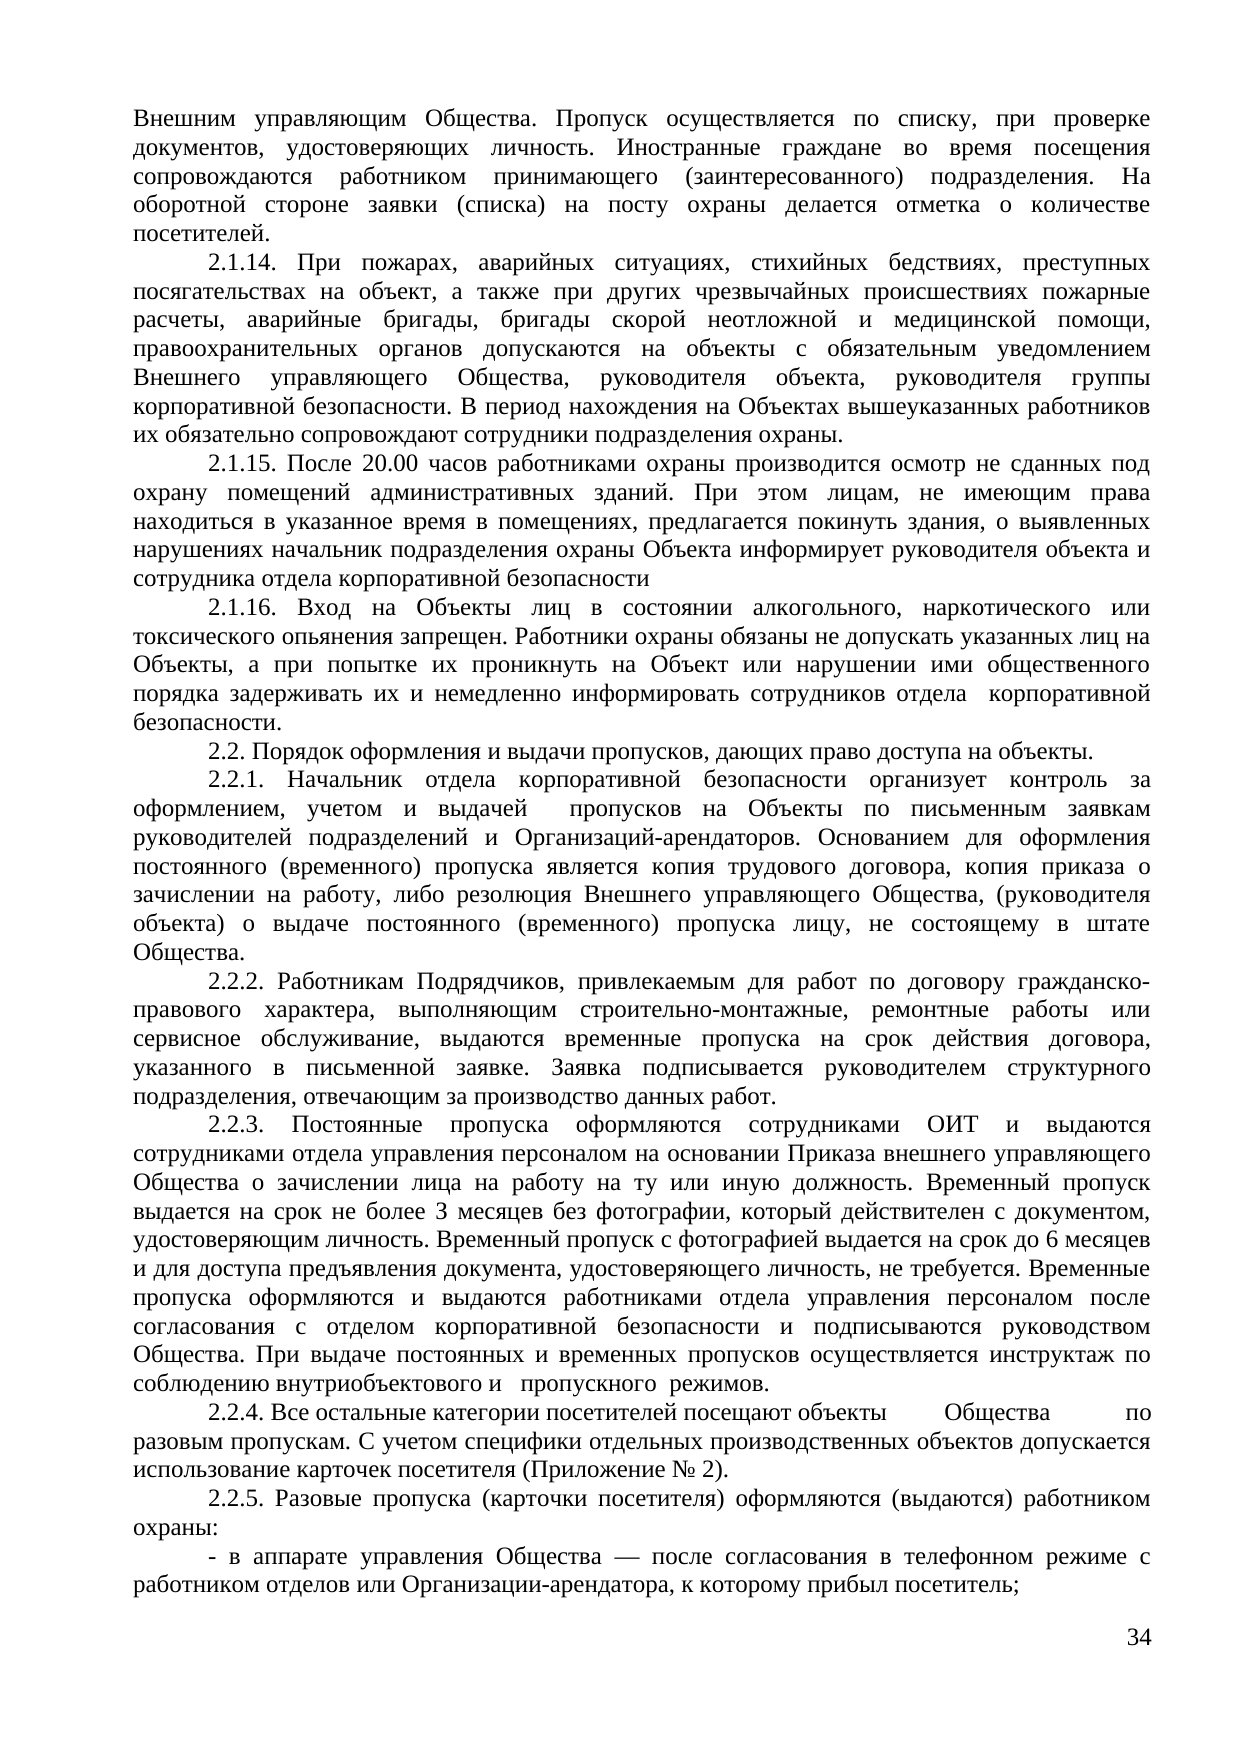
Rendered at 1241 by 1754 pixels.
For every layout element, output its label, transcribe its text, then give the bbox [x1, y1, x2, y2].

text 2.2.4. Все остальные категории посетителей посещают объекты Общества по разовым пропускам. С учетом специфики отдельных производственных объектов допускается использование карточек посетителя (Приложение № 2). [133, 1397, 1152, 1483]
text 2.1.16. Вход на Объекты лиц в состоянии алкогольного, наркотического или токсического опьянения запрещен. Работники охраны обязаны не допускать указанных лиц на Объекты, а при попытке их проникнуть на Объект или нарушении ими общественного порядка задерживать их и немедленно информировать сотрудников отдела корпоративной безопасности. [133, 592, 1152, 736]
text 2.1.14. При пожарах, аварийных ситуациях, стихийных бедствиях, преступных посягательствах на объект, а также при других чрезвычайных происшествиях пожарные расчеты, аварийные бригады, бригады скорой неотложной и медицинской помощи, правоохранительных органов допускаются на объекты с обязательным уведомлением Внешнего управляющего Общества, руководителя объекта, руководителя группы корпоративной безопасности. В период нахождения на Объектах вышеуказанных работников их обязательно сопровождают сотрудники подразделения охраны. [133, 247, 1152, 448]
text 2.2.5. Разовые пропуска (карточки посетителя) оформляются (выдаются) работником охраны: [133, 1483, 1152, 1541]
text 2.1.15. После 20.00 часов работниками охраны производится осмотр не сданных под охрану помещений административных зданий. При этом лицам, не имеющим права находиться в указанное время в помещениях, предлагается покинуть здания, о выявленных нарушениях начальник подразделения охраны Объекта информирует руководителя объекта и сотрудника отдела корпоративной безопасности [133, 448, 1152, 592]
text 2.2.3. Постоянные пропуска оформляются сотрудниками ОИТ и выдаются сотрудниками отдела управления персоналом на основании Приказа внешнего управляющего Общества о зачислении лица на работу на ту или иную должность. Временный пропуск выдается на срок не более З месяцев без фотографии, который действителен с документом, удостоверяющим личность. Временный пропуск с фотографией выдается на срок до 6 месяцев и для доступа предъявления документа, удостоверяющего личность, не требуется. Временные пропуска оформляются и выдаются работниками отдела управления персоналом после согласования с отделом корпоративной безопасности и подписываются руководством Общества. При выдаче постоянных и временных пропусков осуществляется инструктаж по соблюдению внутриобъектового и пропускного режимов. [133, 1109, 1152, 1397]
text 2.2. Порядок оформления и выдачи пропусков, дающих право доступа на объекты. [133, 736, 1152, 764]
text 2.2.1. Начальник отдела корпоративной безопасности организует контроль за оформлением, учетом и выдачей пропусков на Объекты по письменным заявкам руководителей подразделений и Организаций-арендаторов. Основанием для оформления постоянного (временного) пропуска является копия трудового договора, копия приказа о зачислении на работу, либо резолюция Внешнего управляющего Общества, (руководителя объекта) о выдаче постоянного (временного) пропуска лицу, не состоящему в штате Общества. [133, 764, 1152, 966]
text 2.2.2. Работникам Подрядчиков, привлекаемым для работ по договору гражданско-правового характера, выполняющим строительно-монтажные, ремонтные работы или сервисное обслуживание, выдаются временные пропуска на срок действия договора, указанного в письменной заявке. Заявка подписывается руководителем структурного подразделения, отвечающим за производство данных работ. [133, 966, 1152, 1109]
text - в аппарате управления Общества — после согласования в телефонном режиме с работником отделов или Организации-арендатора, к которому прибыл посетитель; [133, 1541, 1152, 1598]
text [133, 103, 1152, 247]
